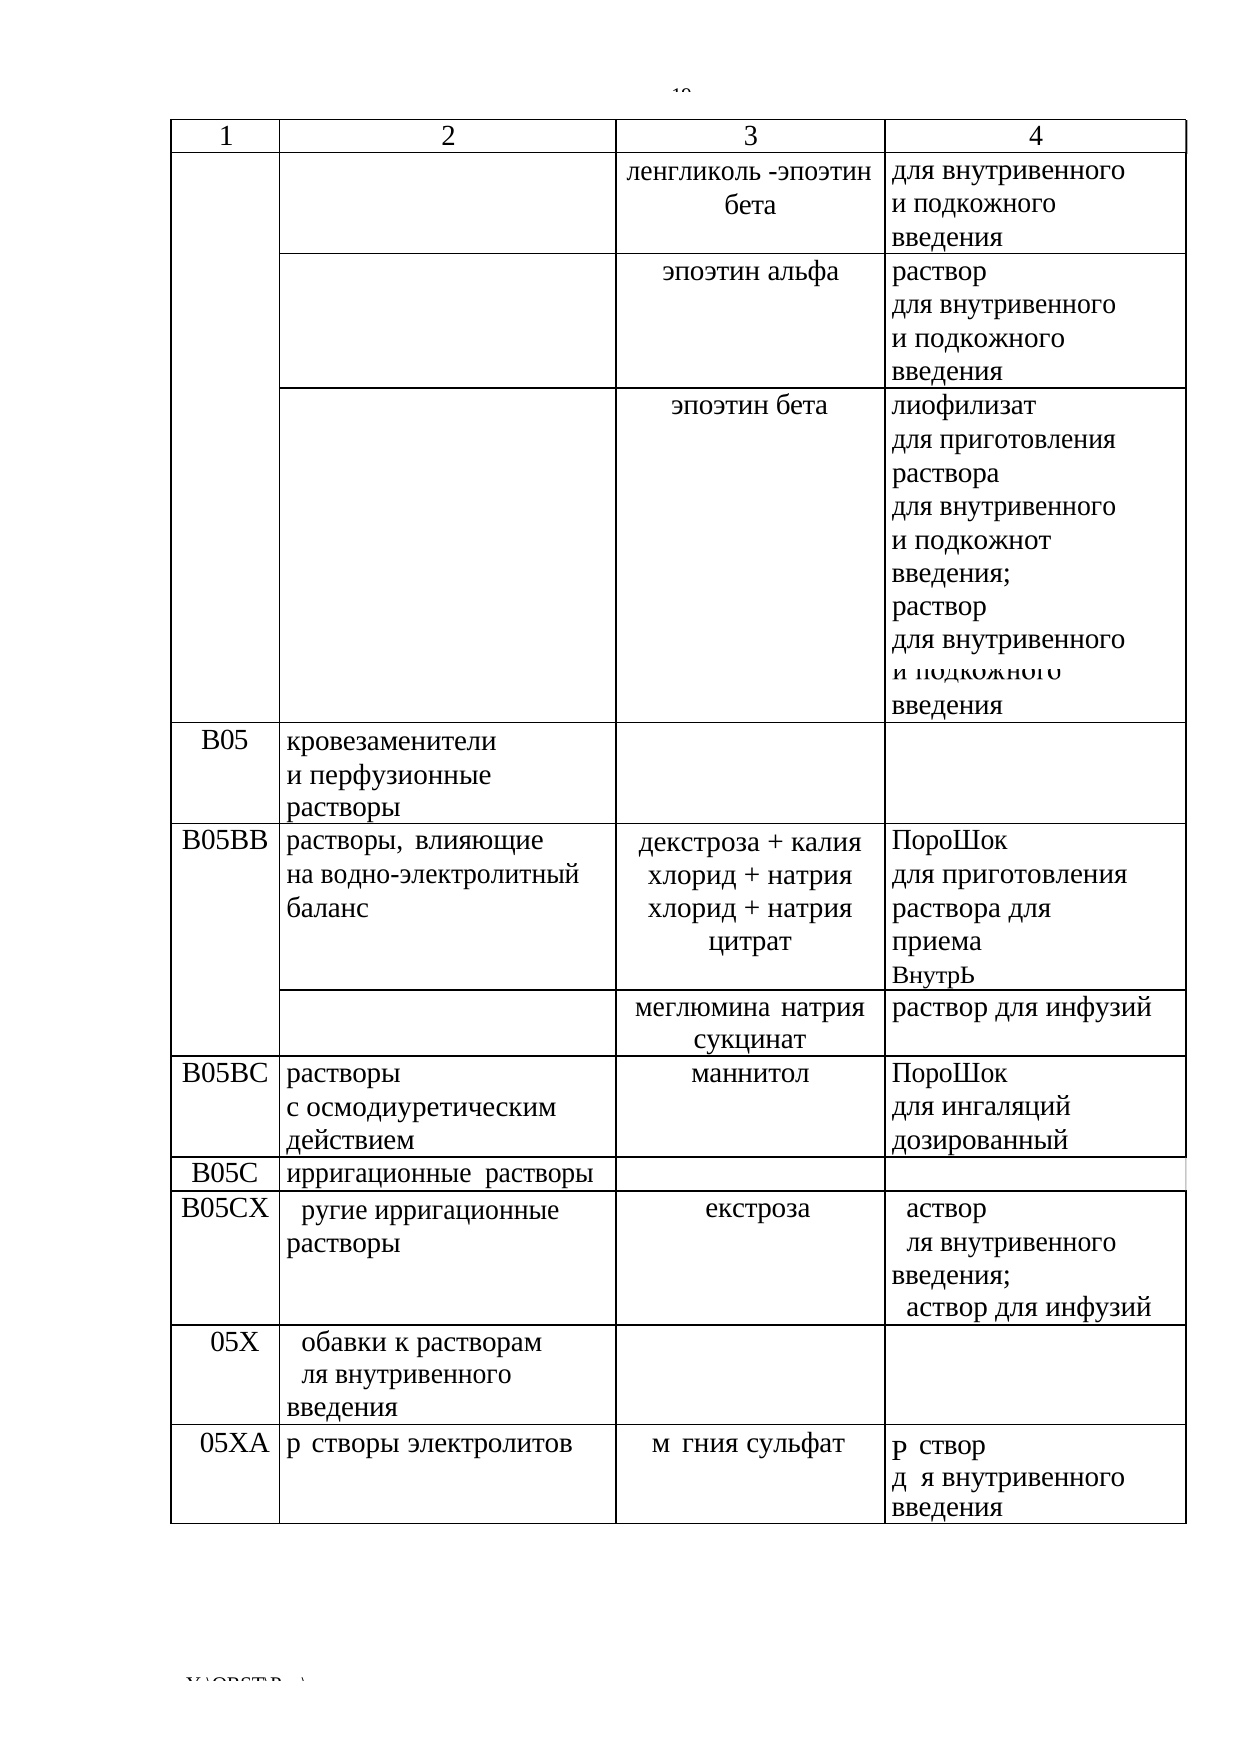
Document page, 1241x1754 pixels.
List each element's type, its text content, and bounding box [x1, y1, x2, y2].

table_cell эпоэтин альфа [617, 254, 884, 387]
table_cell [172, 153, 279, 722]
table_cell кровезаменители и перфузионные растворы [280, 723, 615, 822]
table_cell B05BB [172, 824, 279, 1055]
table_cell ленгликоль -эпоэтин бета [617, 153, 884, 253]
table_cell ирригационные растворы [280, 1158, 615, 1190]
table_cell аствор ля внутривенного введения; аствор для инфузий [886, 1192, 1185, 1324]
table_cell екстроза [617, 1192, 884, 1324]
table_cell ПороШок для ингаляций дозированный [886, 1057, 1185, 1156]
table_cell р створы электролитов [280, 1425, 615, 1523]
table_cell [280, 254, 615, 387]
table_cell B05CX [172, 1192, 279, 1324]
table_cell [886, 1158, 1185, 1190]
table_cell ругие ирригационные растворы [280, 1192, 615, 1324]
table_cell 05Х [172, 1326, 279, 1423]
table_cell эпоэтин бета [617, 389, 884, 722]
table_cell раствор для внутривенного и подкожного введения [886, 254, 1185, 387]
table_cell маннитол [617, 1057, 884, 1156]
table_cell для внутривенного и подкожного введения [886, 153, 1185, 253]
table_header 1 [172, 120, 279, 152]
table_cell Р створ д я внутривенного введения [886, 1425, 1185, 1523]
table_cell 05XA [172, 1425, 279, 1523]
table_cell [617, 1158, 884, 1190]
table_cell меглюмина натрия сукцинат [617, 991, 884, 1055]
table_cell обавки к растворам ля внутривенного введения [280, 1326, 615, 1423]
table_cell м гния сульфат [617, 1425, 884, 1523]
table_cell лиофилизат для приготовления раствора для внутривенного и подкожнот введения; раствор для внутривенного введения [886, 389, 1185, 722]
table_cell [886, 1326, 1185, 1423]
table_header 2 [280, 120, 615, 152]
table_cell [886, 723, 1185, 822]
picture [892, 669, 1061, 683]
table_header 3 [617, 120, 884, 152]
table_cell [617, 1326, 884, 1423]
table_cell декстроза + калия хлорид + натрия хлорид + натрия цитрат [617, 824, 884, 989]
table_cell B05BC [172, 1057, 279, 1156]
table_cell [617, 723, 884, 822]
table_cell B05C [172, 1158, 279, 1190]
table_cell [280, 389, 615, 722]
table_cell В05 [172, 723, 279, 822]
table_cell растворы, влияющие на водно-электролитный баланс [280, 824, 615, 989]
table_cell растворы с осмодиуретическим действием [280, 1057, 615, 1156]
table_header 4 [886, 120, 1186, 152]
table_cell [280, 991, 615, 1055]
table_cell ПороШок для приготовления раствора для приема ВнутрЬ [886, 824, 1185, 989]
table_cell раствор для инфузий [886, 991, 1185, 1055]
table_cell [280, 153, 615, 253]
